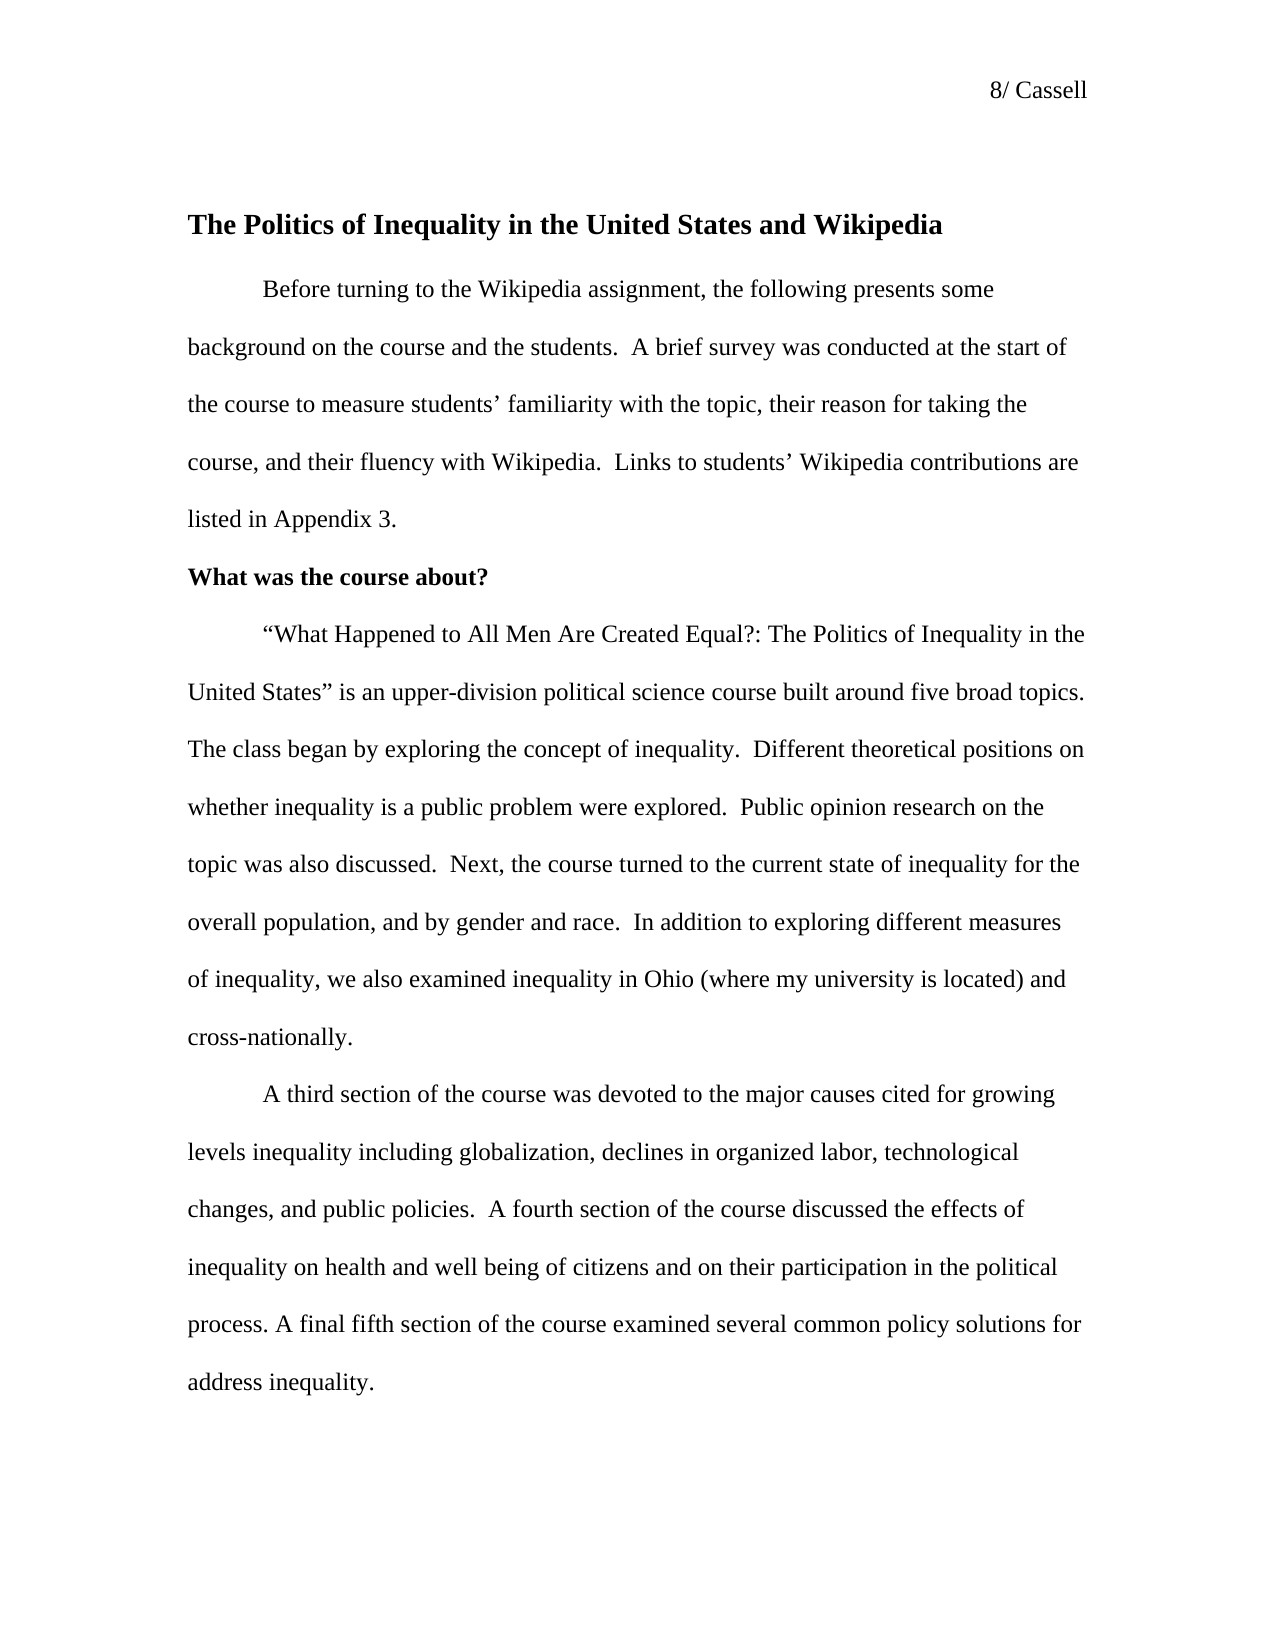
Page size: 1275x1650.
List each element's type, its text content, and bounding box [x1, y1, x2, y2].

text What was the course about? [187, 562, 1087, 591]
text The Politics of Inequality in the United States and Wikipedia [187, 207, 1087, 241]
text “What Happened to All Men Are Created Equal?: The Politics of Inequality in the United States” is an upper-division political science course built around five broad topics. The class began by exploring the concept of inequality. Different theoretical positions on whether inequality is a public problem were explored. Public opinion research on the topic was also discussed. Next, the course turned to the current state of inequality for the overall population, and by gender and race. In addition to exploring different measures of inequality, we also examined inequality in Ohio (where my university is located) and cross-nationally. [187, 619, 1087, 1051]
text A third section of the course was devoted to the major causes cited for growing levels inequality including globalization, declines in organized labor, technological changes, and public policies. A fourth section of the course discussed the effects of inequality on health and well being of citizens and on their participation in the political process. A final fifth section of the course examined several common policy solutions for address inequality. [187, 1079, 1087, 1396]
text Before turning to the Wikipedia assignment, the following presents some background on the course and the students. A brief survey was conducted at the start of the course to measure students’ familiarity with the topic, their reason for taking the course, and their fluency with Wikipedia. Links to students’ Wikipedia contributions are listed in Appendix 3. [187, 274, 1087, 533]
